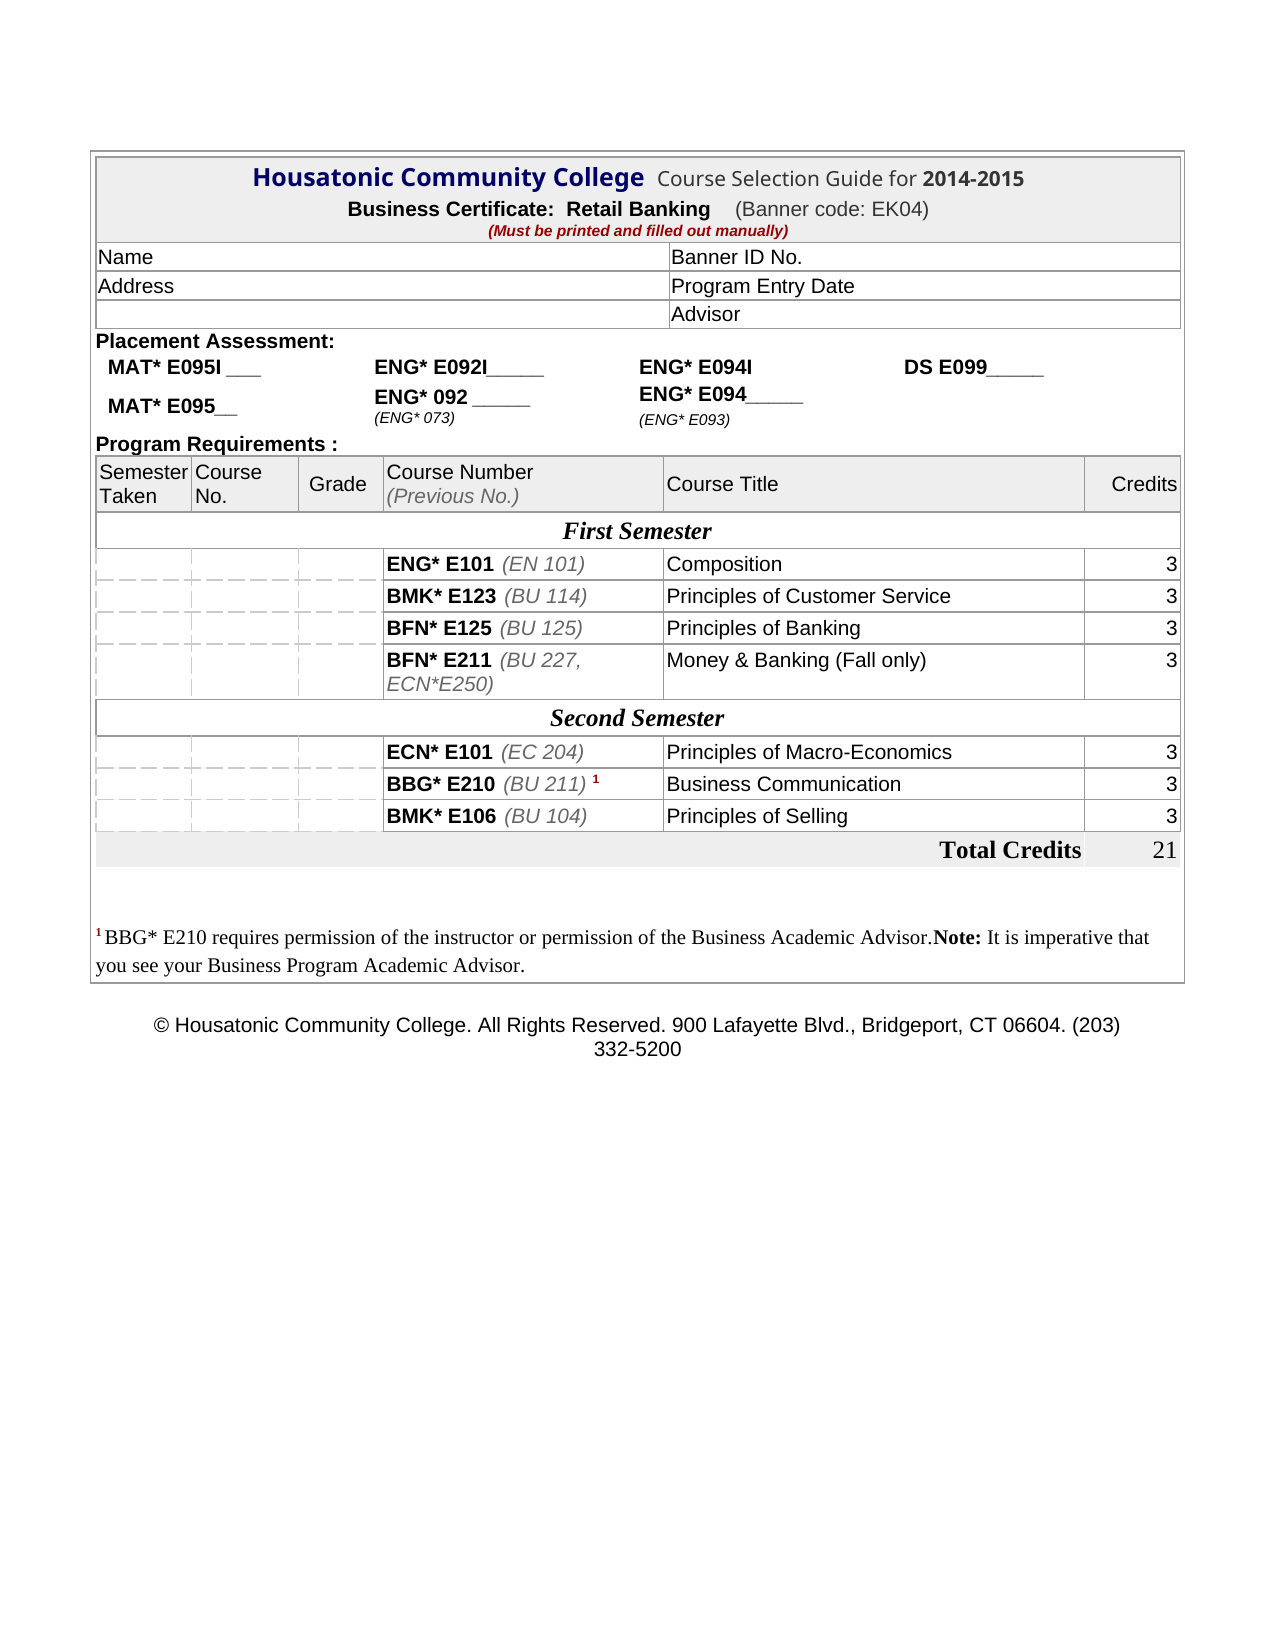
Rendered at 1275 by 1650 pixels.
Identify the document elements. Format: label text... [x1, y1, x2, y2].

table_header Placement Assessment: Program Requirements : 1 BBG* E210 requires permission of the instructor or permission of the Business Academic Advisor.Note: It is imperative that you see your Business Program Academic Advisor. [91, 152, 1184, 982]
text © Housatonic Community College. All Rights Reserved. 900 Lafayette Blvd., Bridgeport, CT 06604. (203) 332-5200 [150, 1013, 1125, 1061]
